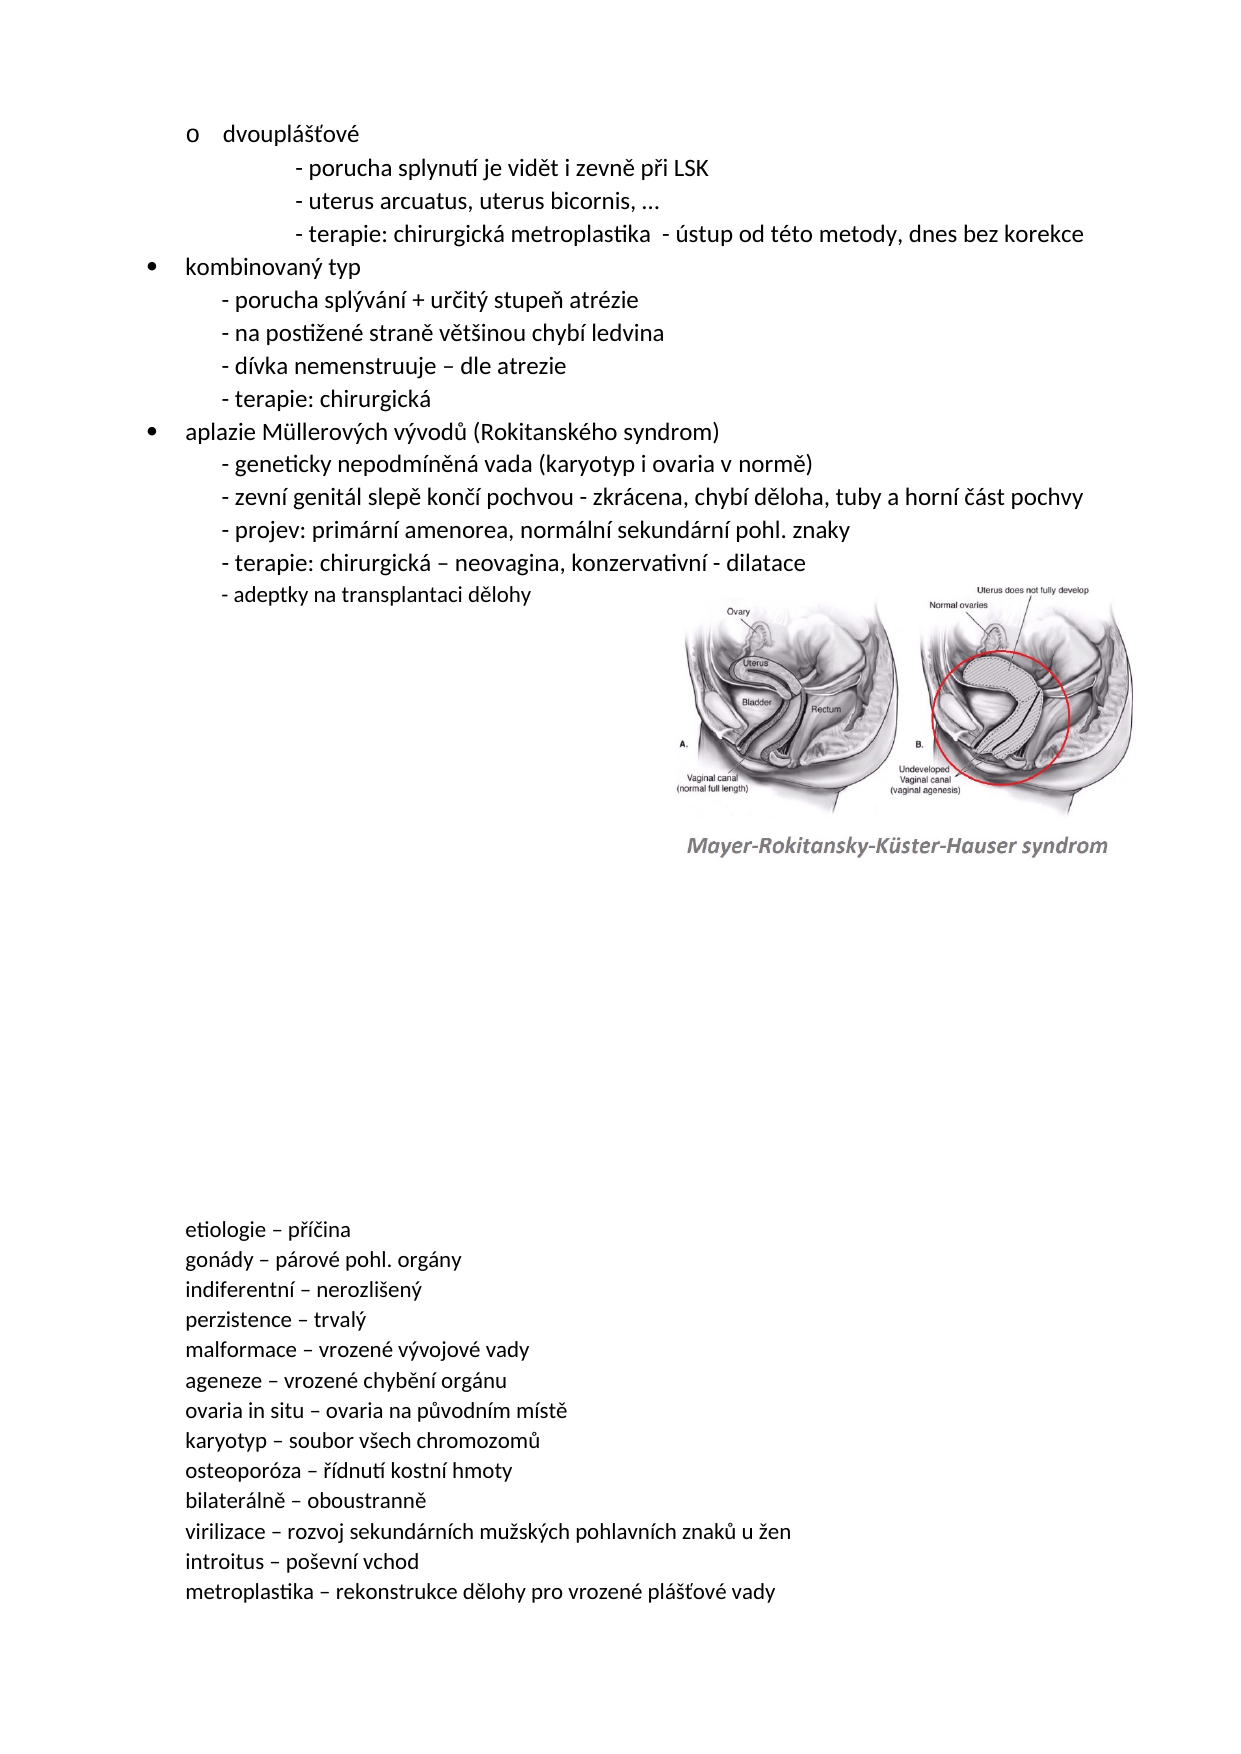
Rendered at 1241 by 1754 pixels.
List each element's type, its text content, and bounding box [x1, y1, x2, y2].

list bilaterálně – oboustranně [185, 1487, 1092, 1514]
list indiferentní – nerozlišený [185, 1275, 1092, 1303]
list - uterus arcuatus, uterus bicornis, … [223, 185, 1092, 216]
list - zevní genitál slepě končí pochvou - zkrácena, chybí děloha, tuby a horní část pochvy [185, 482, 1092, 512]
list etiologie – příčina [185, 1215, 1092, 1243]
list introitus – poševní vchod [185, 1547, 1092, 1575]
list ageneze – vrozené chybění orgánu [185, 1366, 1092, 1394]
list - dívka nemenstruuje – dle atrezie [185, 350, 1092, 380]
list metroplastika – rekonstrukce dělohy pro vrozené plášťové vady [185, 1577, 1092, 1605]
list dvouplášťové [185, 118, 1092, 150]
list osteoporóza – řídnutí kostní hmoty [185, 1456, 1092, 1484]
list - terapie: chirurgická – neovagina, konzervativní - dilatace [185, 547, 1092, 578]
list - projev: primární amenorea, normální sekundární pohl. znaky [185, 514, 1092, 545]
list gonády – párové pohl. orgány [185, 1245, 1092, 1273]
list - na postižené straně většinou chybí ledvina [185, 317, 1092, 347]
list - porucha splývání + určitý stupeň atrézie [185, 284, 1092, 314]
list - geneticky nepodmíněná vada (karyotyp i ovaria v normě) [185, 449, 1092, 479]
list - terapie: chirurgická metroplastika - ústup od této metody, dnes bez korekce [223, 218, 1092, 249]
list - terapie: chirurgická [185, 383, 1092, 413]
list - adeptky na transplantaci dělohy [185, 580, 1092, 608]
list kombinovaný typ [148, 251, 1092, 282]
list malformace – vrozené vývojové vady [185, 1336, 1092, 1363]
list - porucha splynutí je vidět i zevně při LSK [223, 152, 1092, 183]
list ovaria in situ – ovaria na původním místě [185, 1396, 1092, 1424]
list karyotyp – soubor všech chromozomů [185, 1426, 1092, 1454]
list aplazie Müllerových vývodů (Rokitanského syndrom) [148, 416, 1092, 446]
picture [672, 587, 1137, 869]
list perzistence – trvalý [185, 1305, 1092, 1333]
list virilizace – rozvoj sekundárních mužských pohlavních znaků u žen [185, 1517, 1092, 1545]
